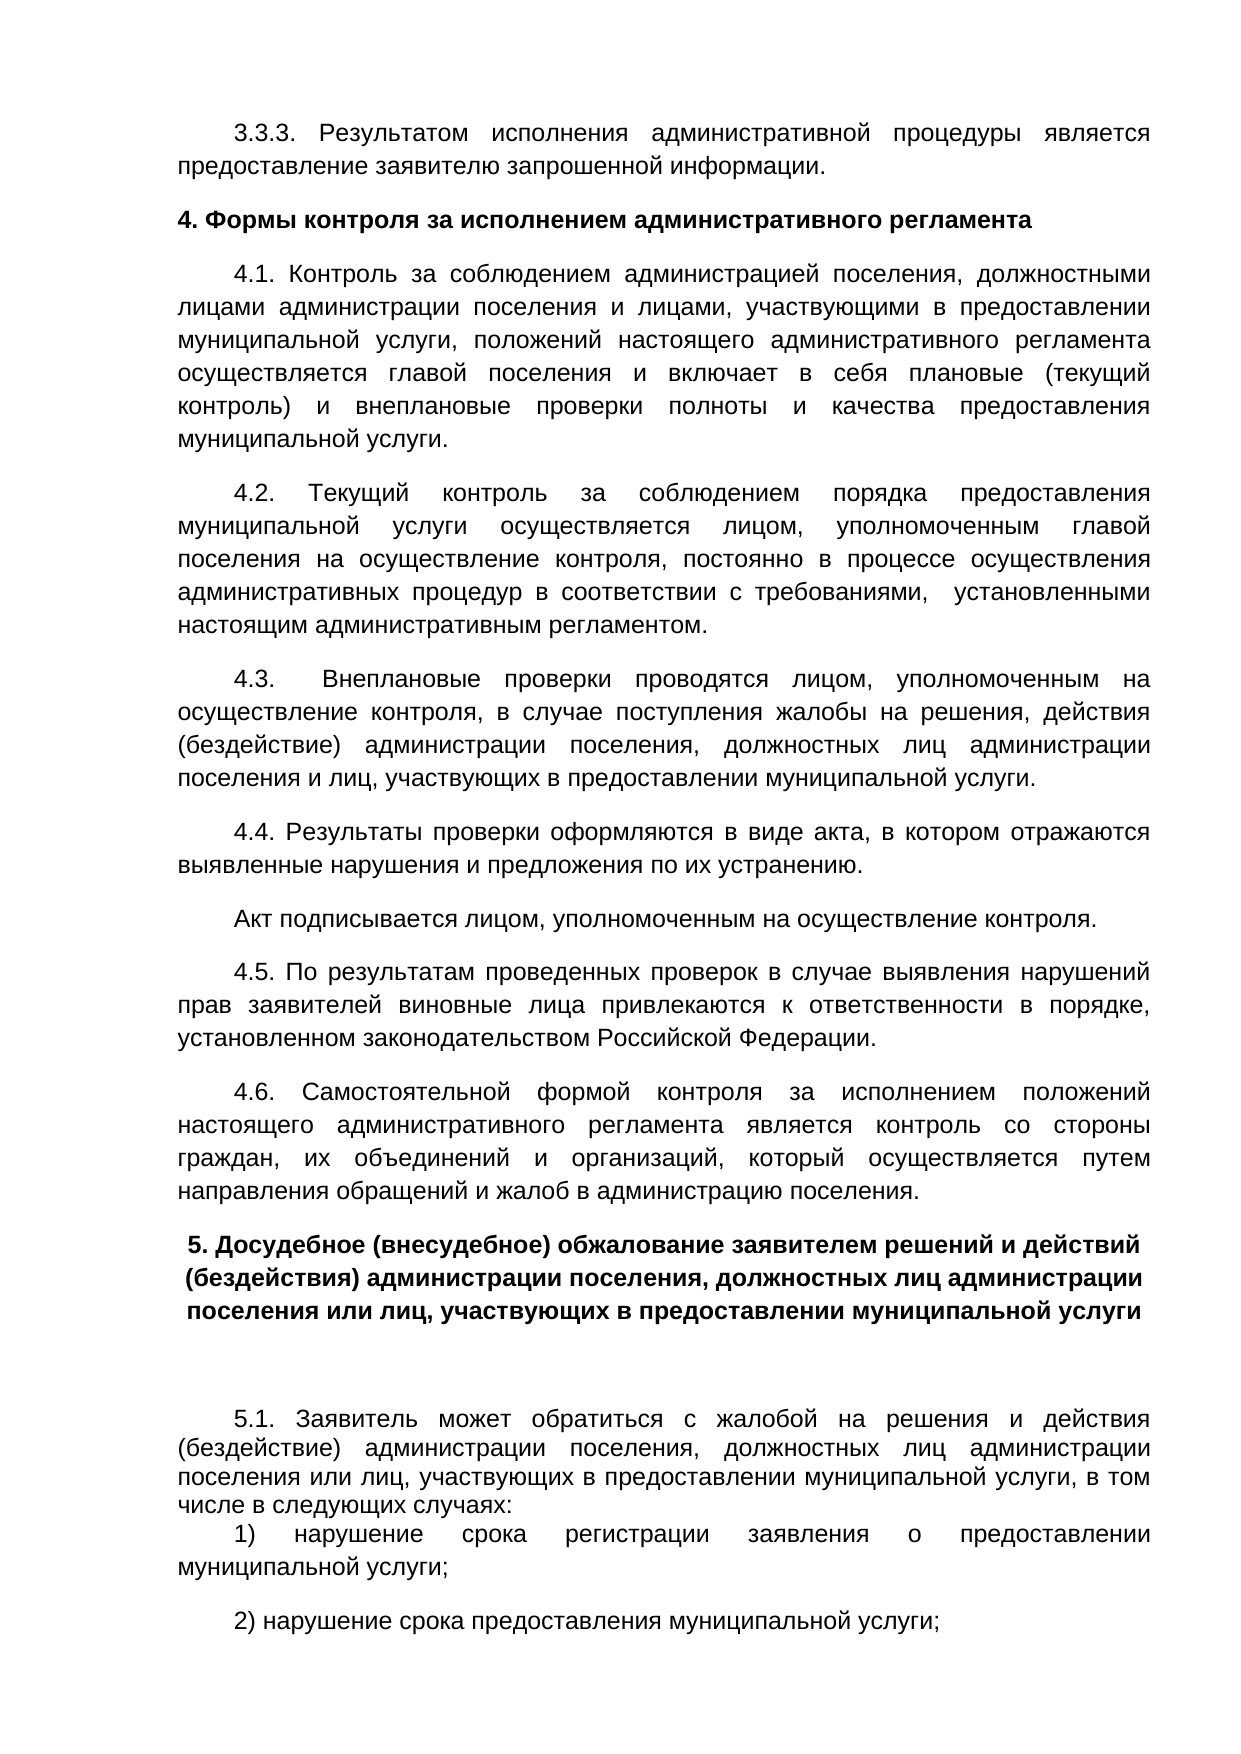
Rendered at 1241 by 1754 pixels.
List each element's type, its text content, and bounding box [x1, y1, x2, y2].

text Акт подписывается лицом, уполномоченным на осуществление контроля. [177, 903, 1152, 932]
text 4.1. Контроль за соблюдением администрацией поселения, должностными лицами администрации поселения и лицами, участвующими в предоставлении муниципальной услуги, положений настоящего административного регламента осуществляется главой поселения и включает в себя плановые (текущий контроль) и внеплановые проверки полноты и качества предоставления муниципальной услуги. [177, 259, 1152, 453]
text 4.2. Текущий контроль за соблюдением порядка предоставления муниципальной услуги осуществляется лицом, уполномоченным главой поселения на осуществление контроля, постоянно в процессе осуществления административных процедур в соответствии с требованиями, установленными настоящим административным регламентом. [177, 478, 1152, 639]
text 4.5. По результатам проведенных проверок в случае выявления нарушений прав заявителей виновные лица привлекаются к ответственности в порядке, установленном законодательством Российской Федерации. [177, 957, 1152, 1052]
text 1) нарушение срока регистрации заявления о предоставлении муниципальной услуги; [177, 1519, 1152, 1581]
text 4.4. Результаты проверки оформляются в виде акта, в котором отражаются выявленные нарушения и предложения по их устранению. [177, 817, 1152, 878]
text 4.6. Самостоятельной формой контроля за исполнением положений настоящего административного регламента является контроль со стороны граждан, их объединений и организаций, который осуществляется путем направления обращений и жалоб в администрацию поселения. [177, 1077, 1152, 1205]
text 3.3.3. Результатом исполнения административной процедуры является предоставление заявителю запрошенной информации. [177, 118, 1152, 180]
text 2) нарушение срока предоставления муниципальной услуги; [177, 1606, 1152, 1634]
text 5. Досудебное (внесудебное) обжалование заявителем решений и действий (бездействия) администрации поселения, должностных лиц администрации поселения или лиц, участвующих в предоставлении муниципальной услуги [177, 1230, 1152, 1325]
text 4. Формы контроля за исполнением административного регламента [177, 205, 1152, 234]
text 4.3. Внеплановые проверки проводятся лицом, уполномоченным на осуществление контроля, в случае поступления жалобы на решения, действия (бездействие) администрации поселения, должностных лиц администрации поселения и лиц, участвующих в предоставлении муниципальной услуги. [177, 664, 1152, 792]
text 5.1. Заявитель может обратиться с жалобой на решения и действия (бездействие) администрации поселения, должностных лиц администрации поселения или лиц, участвующих в предоставлении муниципальной услуги, в том числе в следующих случаях: [177, 1404, 1152, 1519]
